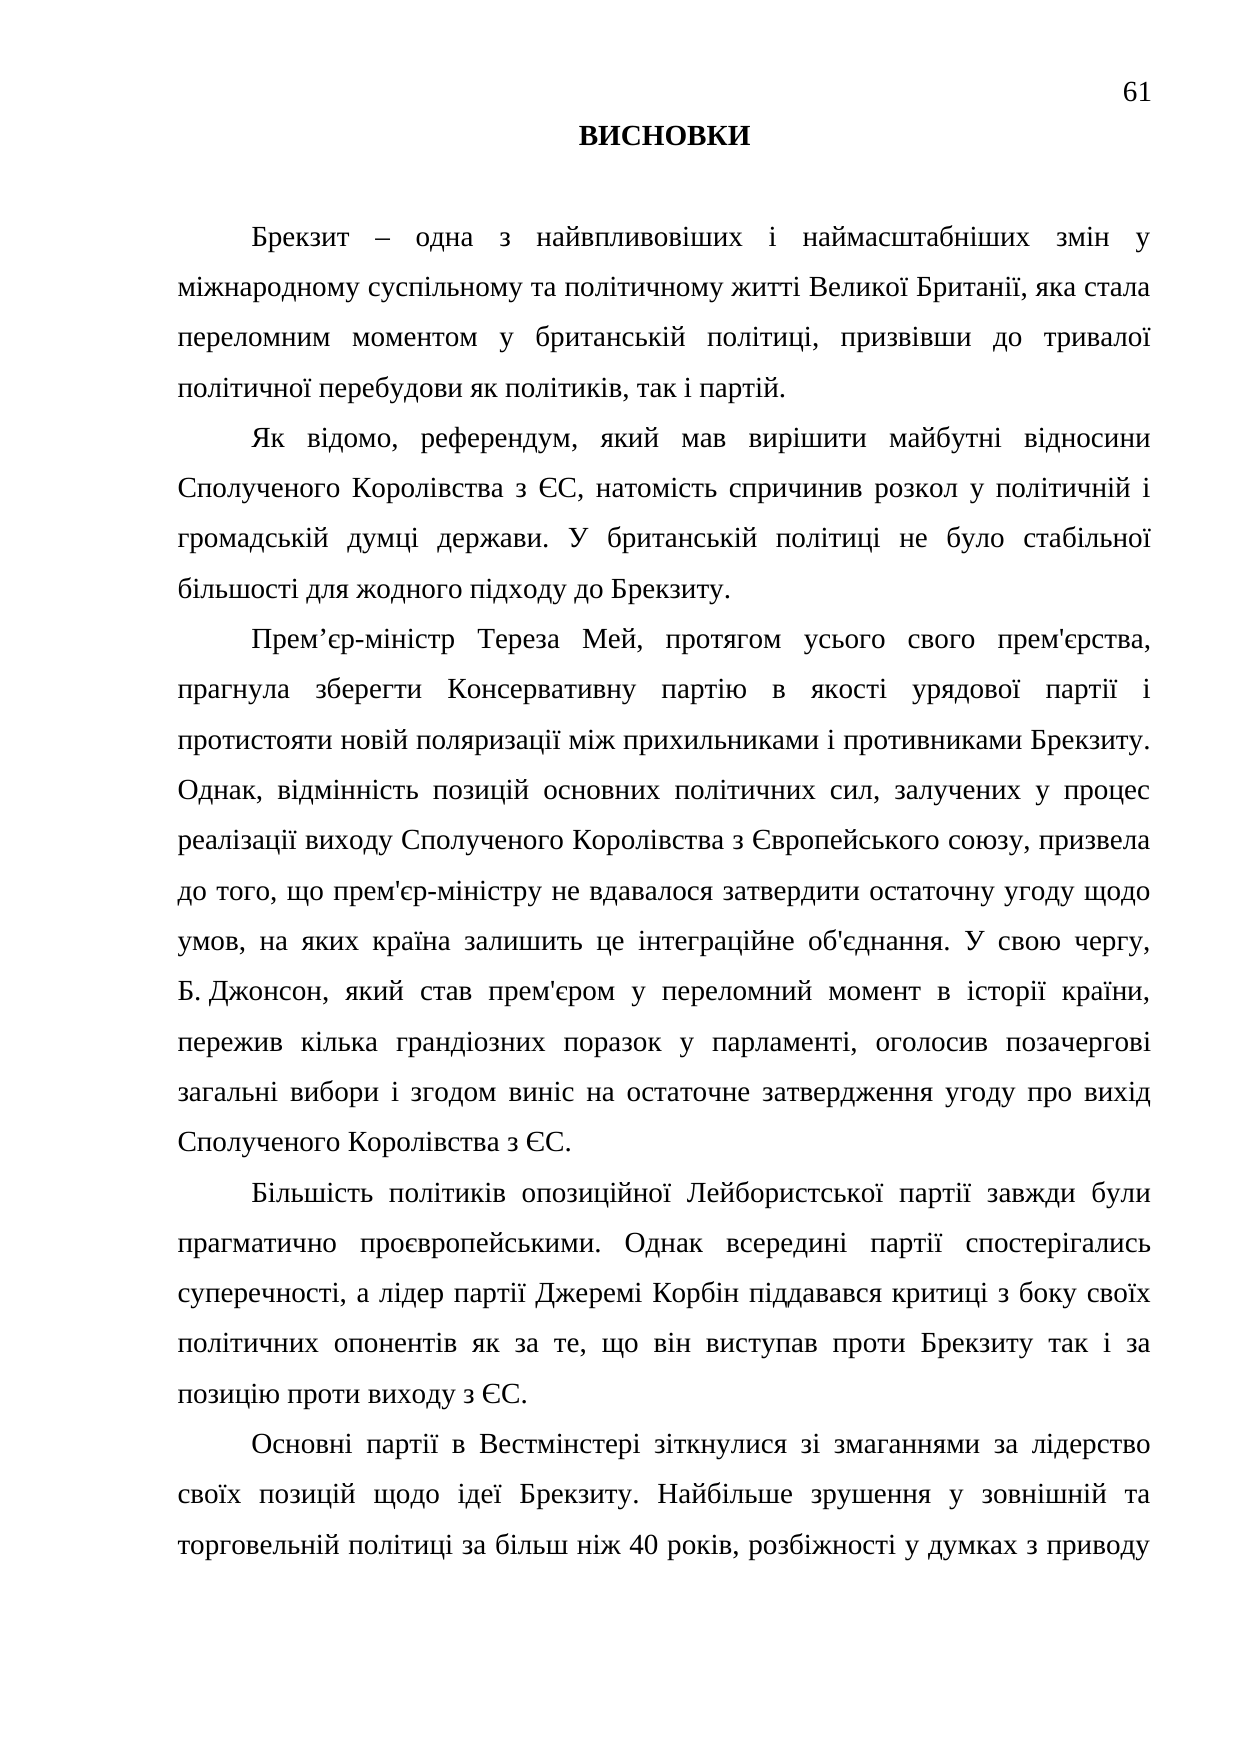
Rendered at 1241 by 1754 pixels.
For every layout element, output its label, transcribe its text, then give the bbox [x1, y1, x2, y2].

text Прем’єр-міністр Тереза Мей, протягом усього свого прем'єрства, прагнула зберегти Консервативну партію в якості урядової партії і протистояти новій поляризації між прихильниками і противниками Брекзиту. Однак, відмінність позицій основних політичних сил, залучених у процес реалізації виходу Сполученого Королівства з Європейського союзу, призвела до того, що прем'єр-міністру не вдавалося затвердити остаточну угоду щодо умов, на яких країна залишить це інтеграційне об'єднання. У свою чергу, Б. Джонсон, який став прем'єром у переломний момент в історії країни, пережив кілька грандіозних поразок у парламенті, оголосив позачергові загальні вибори і згодом виніс на остаточне затвердження угоду про вихід Сполученого Королівства з ЄС. [177, 621, 1152, 1158]
text Більшість політиків опозиційної Лейбористської партії завжди були прагматично проєвропейськими. Однак всередині партії спостерігались суперечності, а лідер партії Джеремі Корбін піддавався критиці з боку своїх політичних опонентів як за те, що він виступав проти Брекзиту так і за позицію проти виходу з ЄС. [177, 1175, 1152, 1409]
text Як відомо, референдум, який мав вирішити майбутні відносини Сполученого Королівства з ЄС, натомість спричинив розкол у політичній і громадській думці держави. У британській політиці не було стабільної більшості для жодного підходу до Брекзиту. [177, 420, 1152, 604]
text ВИСНОВКИ [177, 118, 1152, 152]
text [177, 1426, 1152, 1560]
text Брекзит – одна з найвпливовіших і наймасштабніших змін у міжнародному суспільному та політичному житті Великої Британії, яка стала переломним моментом у британській політиці, призвівши до тривалої політичної перебудови як політиків, так і партій. [177, 219, 1152, 403]
